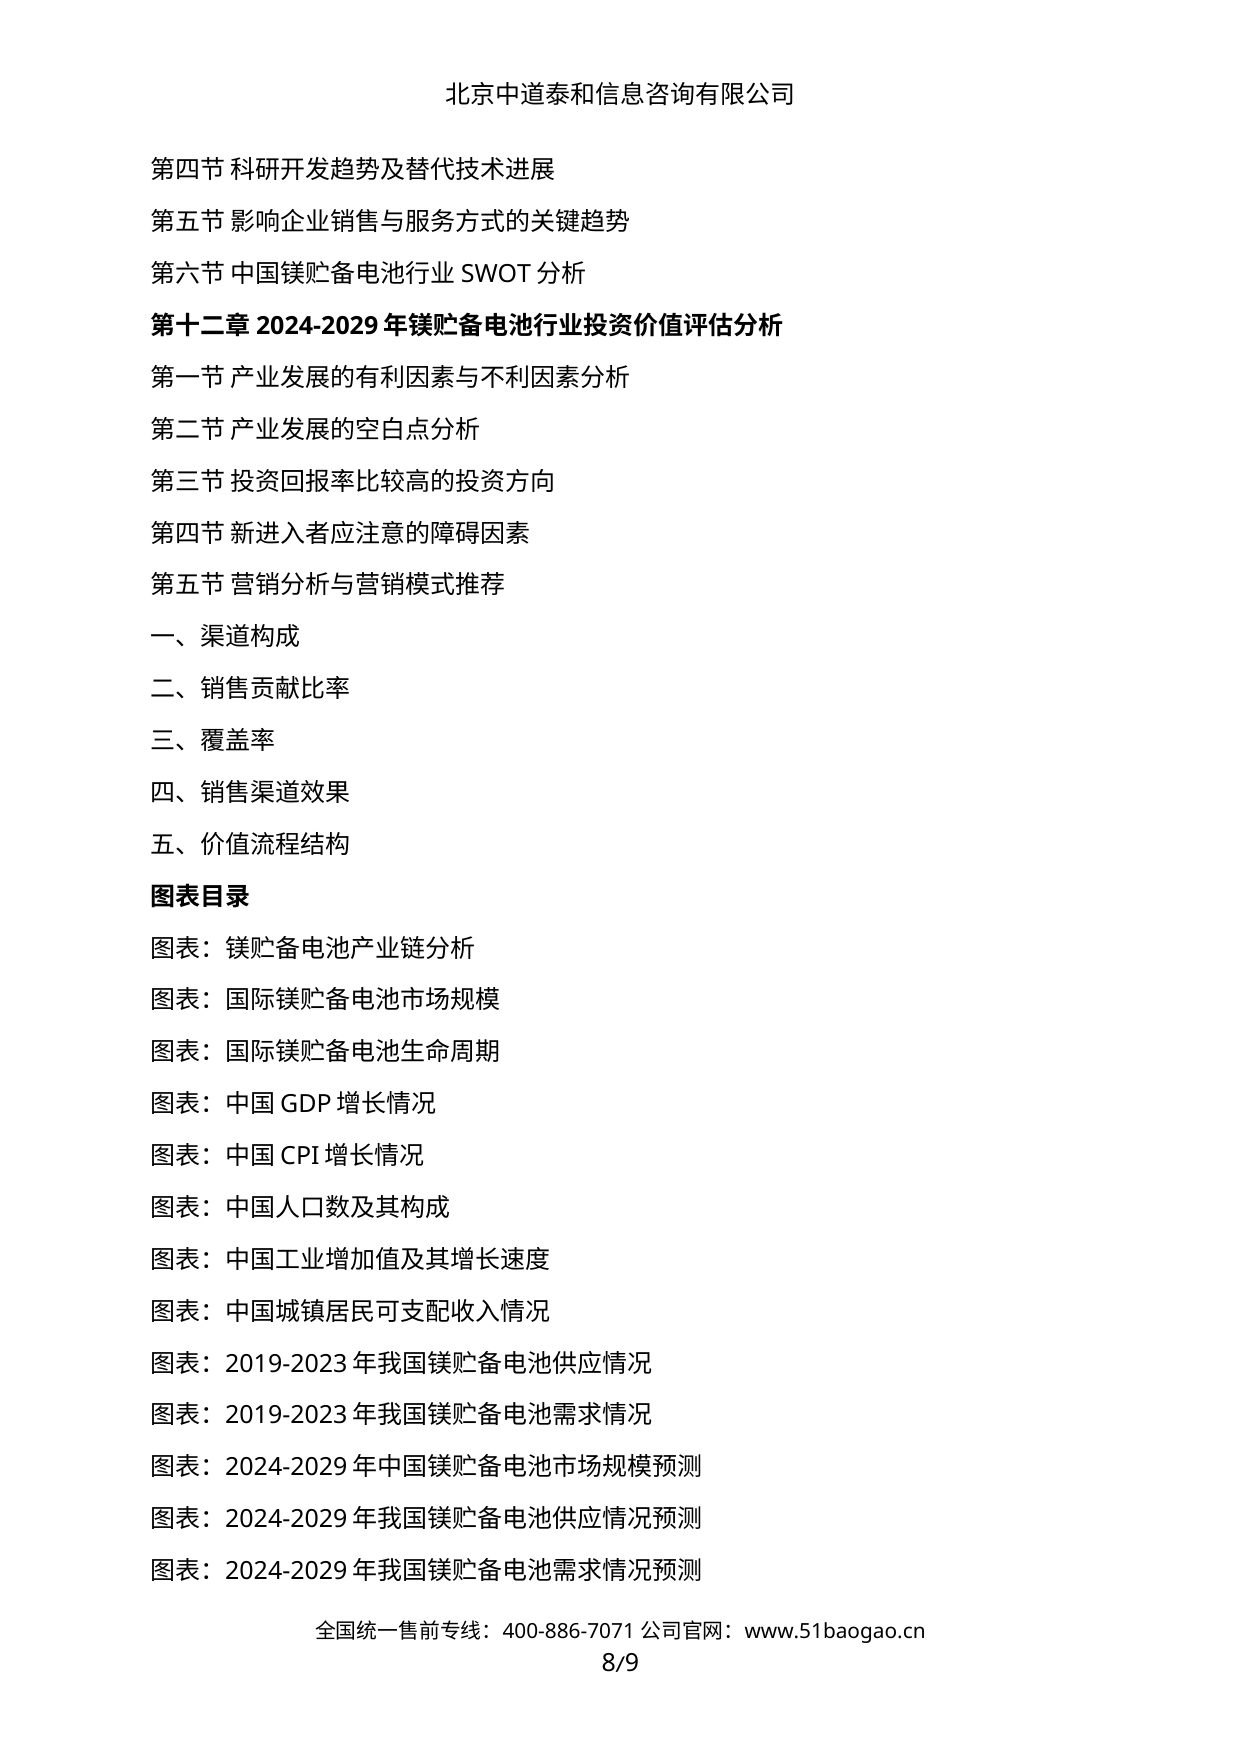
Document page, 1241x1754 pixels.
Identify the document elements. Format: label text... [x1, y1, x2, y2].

text 二、销售贡献比率 [150, 669, 1090, 705]
text 第二节 产业发展的空白点分析 [150, 409, 1090, 446]
text 第五节 营销分析与营销模式推荐 [150, 565, 1090, 601]
text 图表：中国人口数及其构成 [150, 1187, 1090, 1224]
text 图表：2019-2023年我国镁贮备电池供应情况 [150, 1343, 1090, 1379]
text 四、销售渠道效果 [150, 772, 1090, 809]
text 图表：2024-2029年我国镁贮备电池供应情况预测 [150, 1499, 1090, 1535]
text 第四节 新进入者应注意的障碍因素 [150, 513, 1090, 549]
text 图表：中国GDP增长情况 [150, 1084, 1090, 1120]
text 图表：中国城镇居民可支配收入情况 [150, 1291, 1090, 1327]
text 图表：2024-2029年中国镁贮备电池市场规模预测 [150, 1447, 1090, 1483]
text 图表：2019-2023年我国镁贮备电池需求情况 [150, 1395, 1090, 1431]
text 第五节 影响企业销售与服务方式的关键趋势 [150, 202, 1090, 238]
text 第三节 投资回报率比较高的投资方向 [150, 461, 1090, 497]
text 图表：中国工业增加值及其增长速度 [150, 1239, 1090, 1276]
text 图表：2024-2029年我国镁贮备电池需求情况预测 [150, 1551, 1090, 1587]
text 第六节 中国镁贮备电池行业SWOT分析 [150, 254, 1090, 290]
text 一、渠道构成 [150, 617, 1090, 653]
text 第十二章 2024-2029年镁贮备电池行业投资价值评估分析 [150, 306, 1090, 342]
text 三、覆盖率 [150, 721, 1090, 757]
text 图表：国际镁贮备电池生命周期 [150, 1032, 1090, 1068]
text 图表：国际镁贮备电池市场规模 [150, 980, 1090, 1016]
text 第一节 产业发展的有利因素与不利因素分析 [150, 357, 1090, 394]
text 五、价值流程结构 [150, 824, 1090, 861]
text 第四节 科研开发趋势及替代技术进展 [150, 150, 1090, 186]
text 图表：镁贮备电池产业链分析 [150, 928, 1090, 964]
text 图表目录 [150, 876, 1090, 912]
text 图表：中国CPI增长情况 [150, 1136, 1090, 1172]
